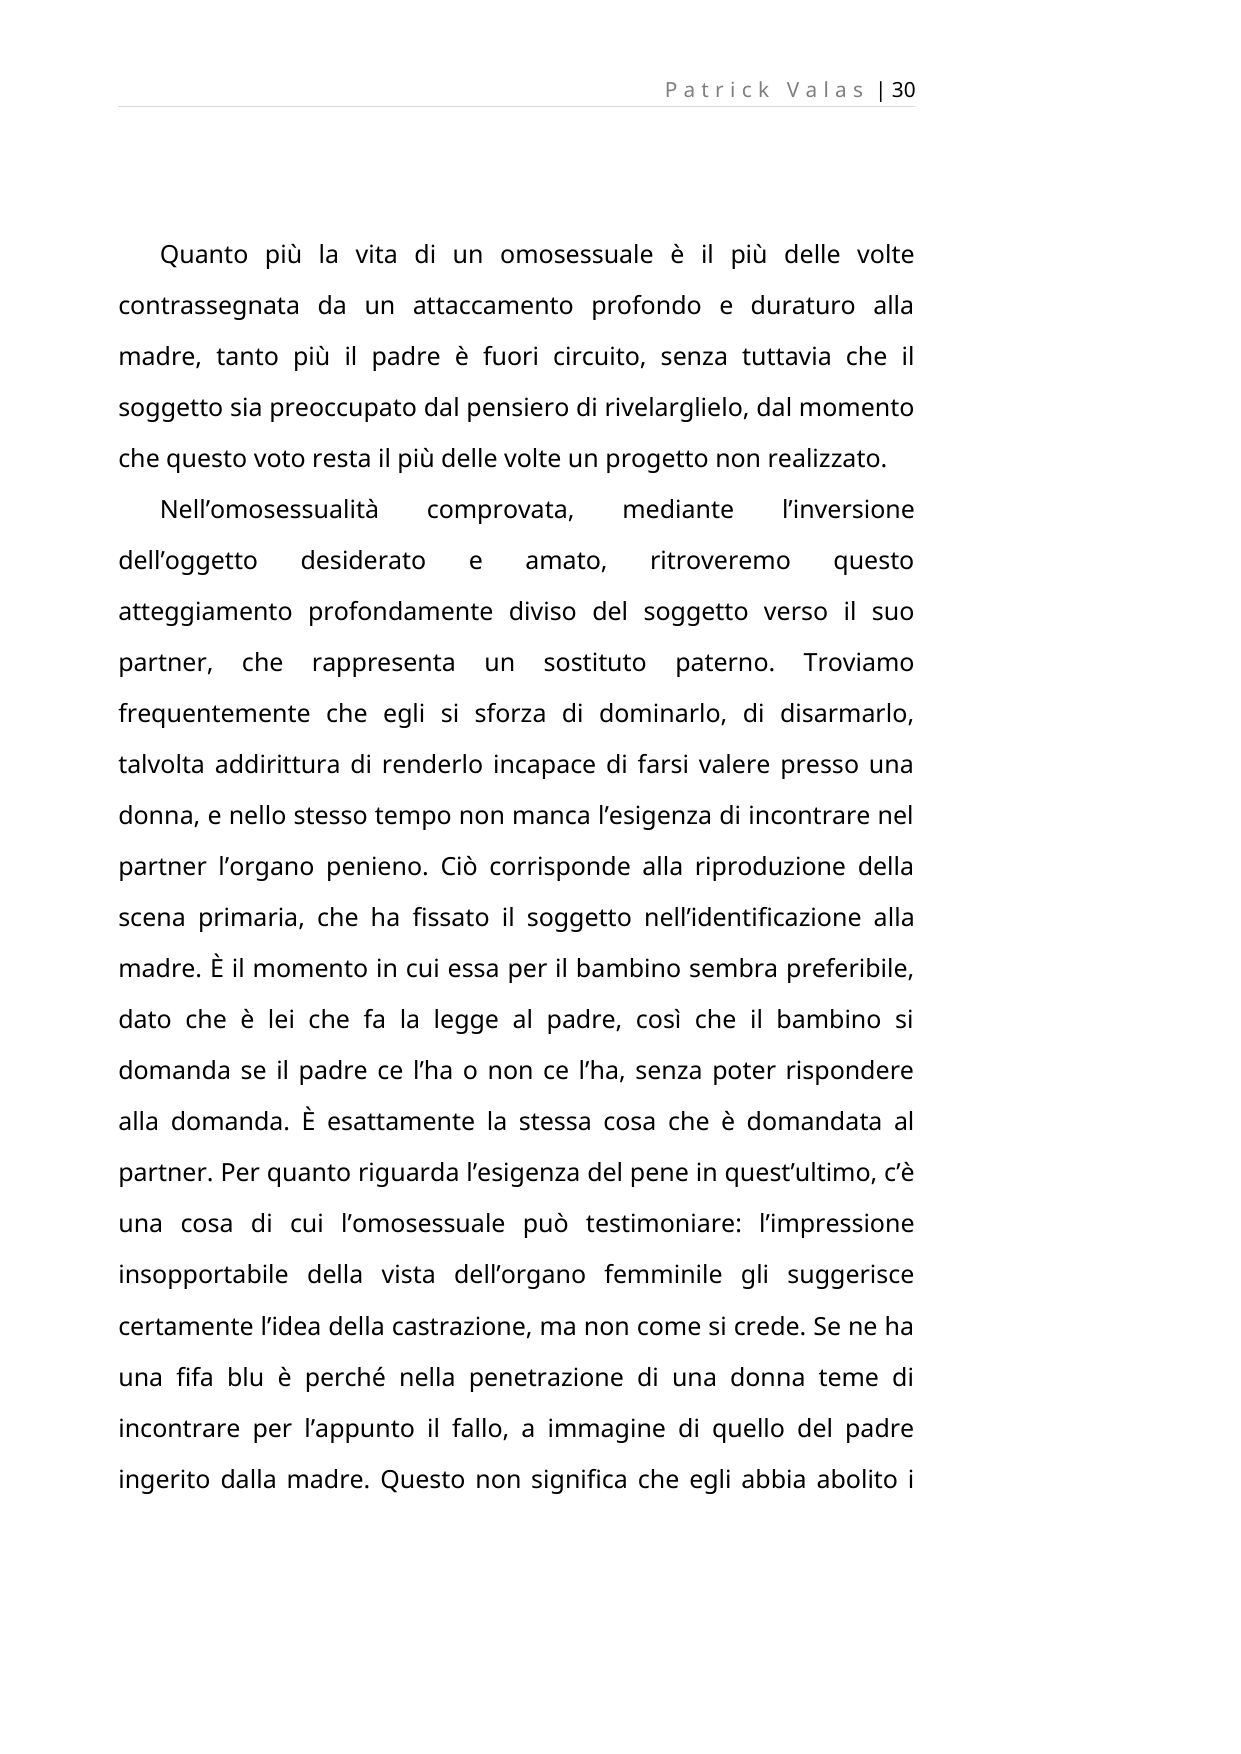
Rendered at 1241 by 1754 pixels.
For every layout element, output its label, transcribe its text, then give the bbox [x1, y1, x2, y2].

text Quanto più la vita di un omosessuale è il più delle volte contrassegnata da un attaccamento profondo e duraturo alla madre, tanto più il padre è fuori circuito, senza tuttavia che il soggetto sia preoccupato dal pensiero di rivelarglielo, dal momento che questo voto resta il più delle volte un progetto non realizzato. [118, 236, 915, 474]
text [118, 491, 915, 1495]
